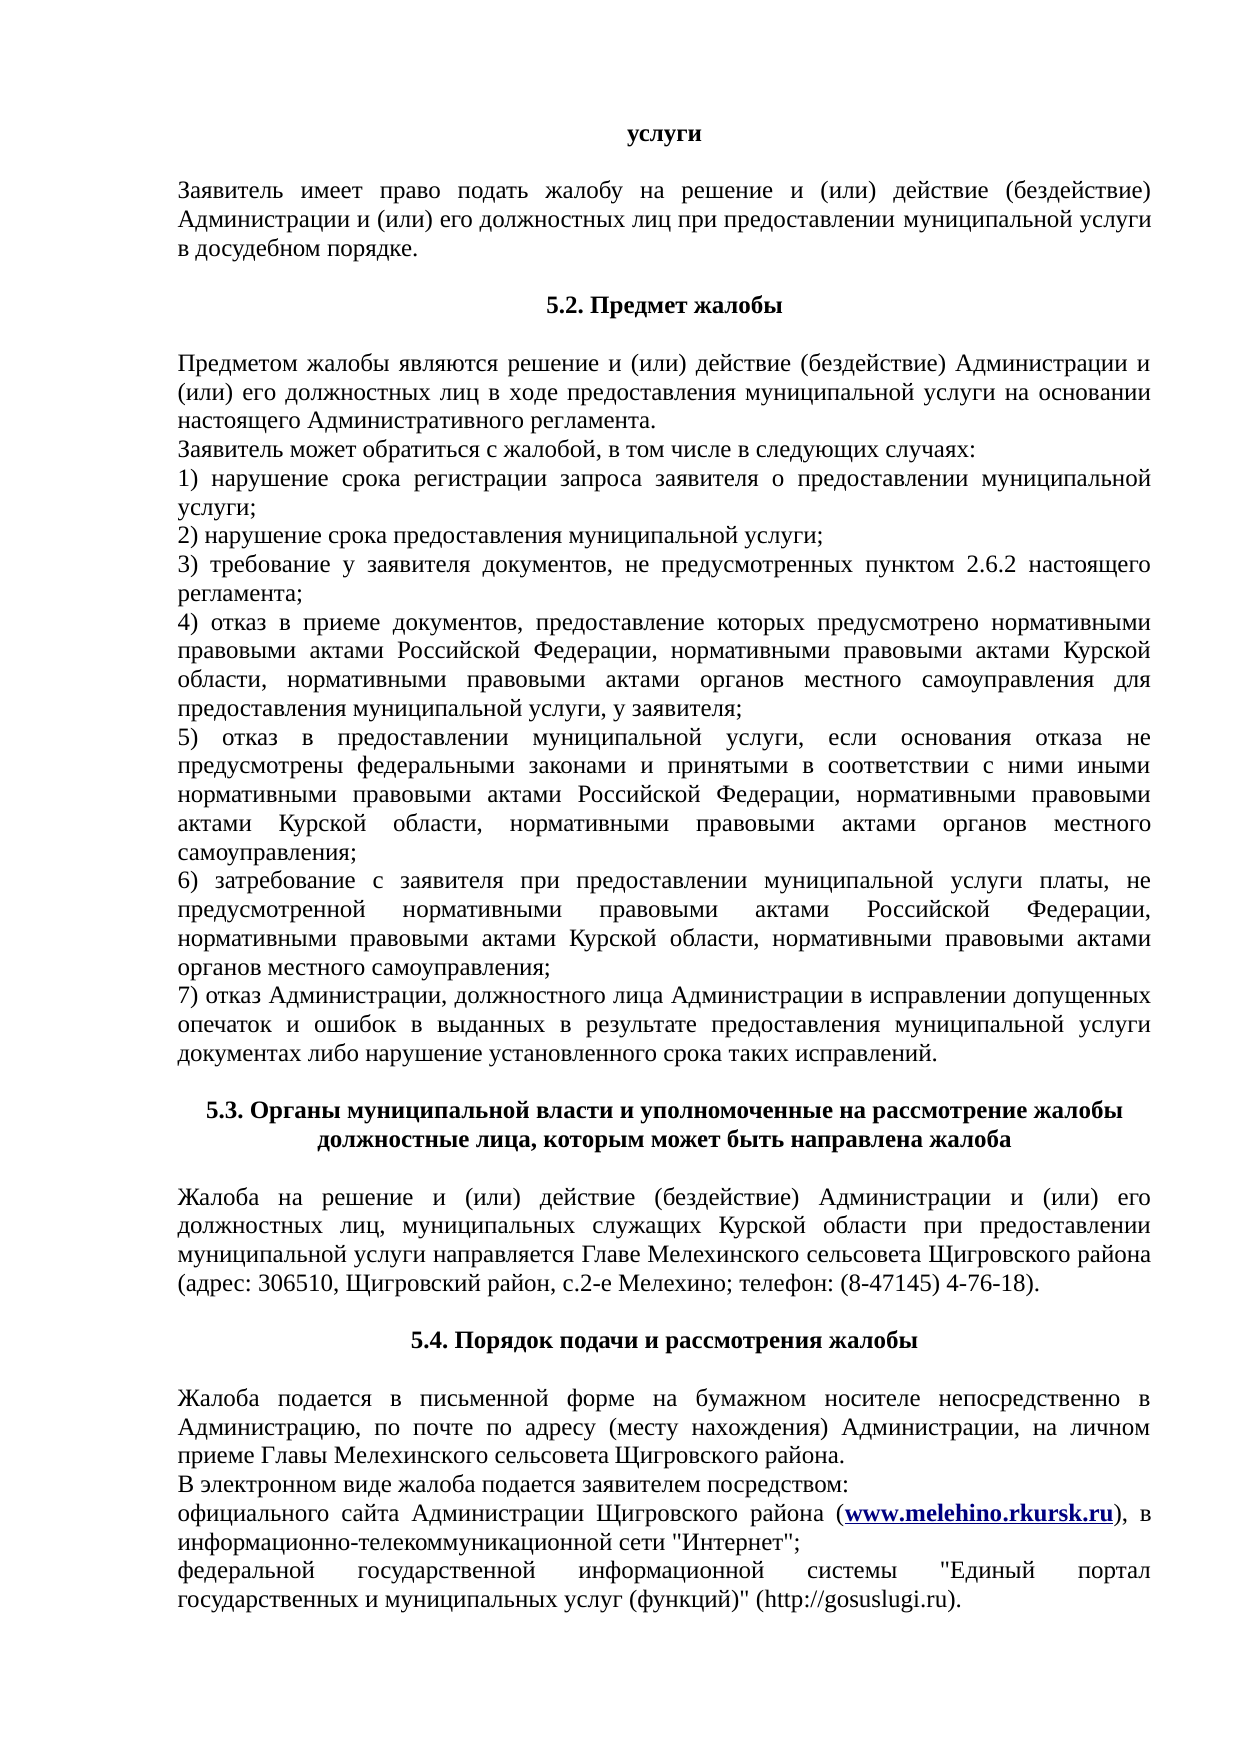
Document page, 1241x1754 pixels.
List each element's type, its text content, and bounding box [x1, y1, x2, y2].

text 4) отказ в приеме документов, предоставление которых предусмотрено нормативными правовыми актами Российской Федерации, нормативными правовыми актами Курской области, нормативными правовыми актами органов местного самоуправления для предоставления муниципальной услуги, у заявителя; [177, 607, 1152, 722]
text 5) отказ в предоставлении муниципальной услуги, если основания отказа не предусмотрены федеральными законами и принятыми в соответствии с ними иными нормативными правовыми актами Российской Федерации, нормативными правовыми актами Курской области, нормативными правовыми актами органов местного самоуправления; [177, 722, 1152, 866]
text Жалоба подается в письменной форме на бумажном носителе непосредственно в Администрацию, по почте по адресу (месту нахождения) Администрации, на личном приеме Главы Мелехинского сельсовета Щигровского района. [177, 1383, 1152, 1469]
text 5.3. Органы муниципальной власти и уполномоченные на рассмотрение жалобы должностные лица, которым может быть направлена жалоба [177, 1096, 1152, 1153]
text 5.2. Предмет жалобы [177, 291, 1152, 319]
text 6) затребование с заявителя при предоставлении муниципальной услуги платы, не предусмотренной нормативными правовыми актами Российской Федерации, нормативными правовыми актами Курской области, нормативными правовыми актами органов местного самоуправления; [177, 866, 1152, 981]
text 2) нарушение срока предоставления муниципальной услуги; [177, 521, 1152, 549]
text Заявитель имеет право подать жалобу на решение и (или) действие (бездействие) Администрации и (или) его должностных лиц при предоставлении муниципальной услуги в досудебном порядке. [418, 204, 1152, 262]
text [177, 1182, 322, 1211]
text Предметом жалобы являются решение и (или) действие (бездействие) Администрации и (или) его должностных лиц в ходе предоставления муниципальной услуги на основании настоящего Административного регламента. [177, 348, 1152, 434]
text 1) нарушение срока регистрации запроса заявителя о предоставлении муниципальной услуги; [177, 463, 1152, 521]
text Заявитель может обратиться с жалобой, в том числе в следующих случаях: [177, 434, 1152, 463]
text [177, 118, 1152, 147]
text 5.4. Порядок подачи и рассмотрения жалобы [177, 1326, 1152, 1354]
text официального сайта Администрации Щигровского района (www.melehino.rkursk.ru), в информационно-телекоммуникационной сети "Интернет"; [177, 1498, 1152, 1556]
text В электронном виде жалоба подается заявителем посредством: [177, 1469, 1152, 1498]
text Жалоба на решение и (или) действие (бездействие) Администрации и (или) его должностных лиц, муниципальных служащих Курской области при предоставлении муниципальной услуги направляется Главе Мелехинского сельсовета Щигровского района (адрес: 306510, Щигровский район, с.2-е Мелехино; телефон: (8-47145) 4-76-18). [177, 1239, 1152, 1297]
text 3) требование у заявителя документов, не предусмотренных пунктом 2.6.2 настоящего регламента; [177, 549, 1152, 607]
text федеральной государственной информационной системы "Единый портал государственных и муниципальных услуг (функций)" (http://gosuslugi.ru). [177, 1556, 1152, 1613]
text 7) отказ Администрации, должностного лица Администрации в исправлении допущенных опечаток и ошибок в выданных в результате предоставления муниципальной услуги документах либо нарушение установленного срока таких исправлений. [177, 981, 1152, 1067]
